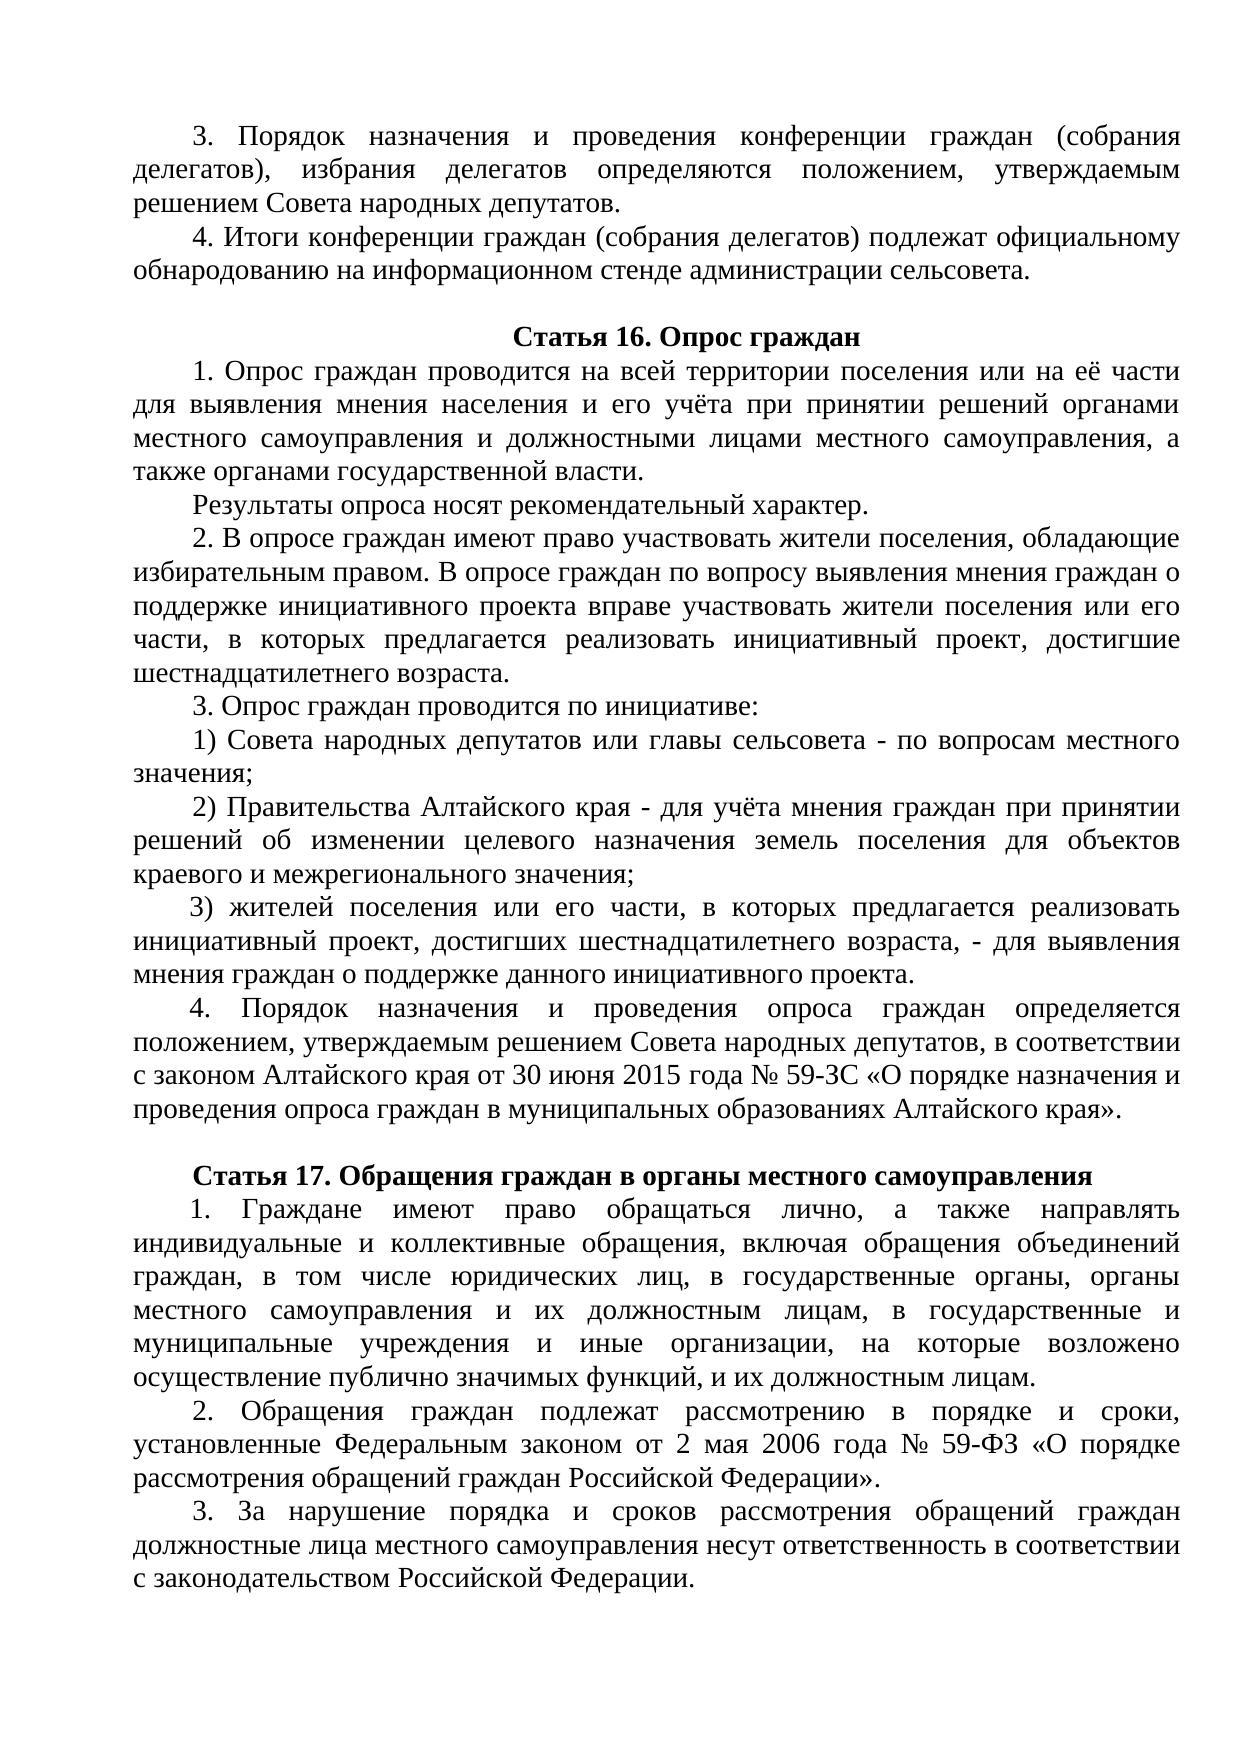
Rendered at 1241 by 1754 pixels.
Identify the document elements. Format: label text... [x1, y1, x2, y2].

text 2. Обращения граждан подлежат рассмотрению в порядке и сроки, установленные Федеральным законом от 2 мая 2006 года № 59-ФЗ «О порядке рассмотрения обращений граждан Российской Федерации». [133, 1393, 1181, 1493]
text 1. Опрос граждан проводится на всей территории поселения или на её части для выявления мнения населения и его учёта при принятии решений органами местного самоуправления и должностными лицами местного самоуправления, а также органами государственной власти. [133, 353, 1181, 487]
text 3. За нарушение порядка и сроков рассмотрения обращений граждан должностные лица местного самоуправления несут ответственность в соответствии с законодательством Российской Федерации. [133, 1493, 1181, 1594]
text 4. Порядок назначения и проведения опроса граждан определяется положением, утверждаемым решением Совета народных депутатов, в соответствии с законом Алтайского края от 30 июня 2015 года № 59-ЗС «О порядке назначения и проведения опроса граждан в муниципальных образованиях Алтайского края». [133, 990, 1181, 1124]
text 4. Итоги конференции граждан (собрания делегатов) подлежат официальному обнародованию на информационном стенде администрации сельсовета. [133, 219, 1181, 286]
text 2) Правительства Алтайского края - для учёта мнения граждан при принятии решений об изменении целевого назначения земель поселения для объектов краевого и межрегионального значения; [133, 789, 1181, 889]
text Статья 17. Обращения граждан в органы местного самоуправления [133, 1158, 1181, 1191]
text 1) Совета народных депутатов или главы сельсовета - по вопросам местного значения; [133, 722, 1181, 789]
subtitle Статья 16. Опрос граждан [133, 319, 1181, 353]
text 3. Опрос граждан проводится по инициативе: [133, 688, 1181, 722]
text 3) жителей поселения или его части, в которых предлагается реализовать инициативный проект, достигших шестнадцатилетнего возраста, - для выявления мнения граждан о поддержке данного инициативного проекта. [133, 889, 1181, 990]
text Результаты опроса носят рекомендательный характер. [133, 487, 1181, 521]
text 1. Граждане имеют право обращаться лично, а также направлять индивидуальные и коллективные обращения, включая обращения объединений граждан, в том числе юридических лиц, в государственные органы, органы местного самоуправления и их должностным лицам, в государственные и муниципальные учреждения и иные организации, на которые возложено осуществление публично значимых функций, и их должностным лицам. [133, 1191, 1181, 1393]
text 2. В опросе граждан имеют право участвовать жители поселения, обладающие избирательным правом. В опросе граждан по вопросу выявления мнения граждан о поддержке инициативного проекта вправе участвовать жители поселения или его части, в которых предлагается реализовать инициативный проект, достигшие шестнадцатилетнего возраста. [133, 521, 1181, 688]
text 3. Порядок назначения и проведения конференции граждан (собрания делегатов), избрания делегатов определяются положением, утверждаемым решением Совета народных депутатов. [133, 118, 1181, 219]
